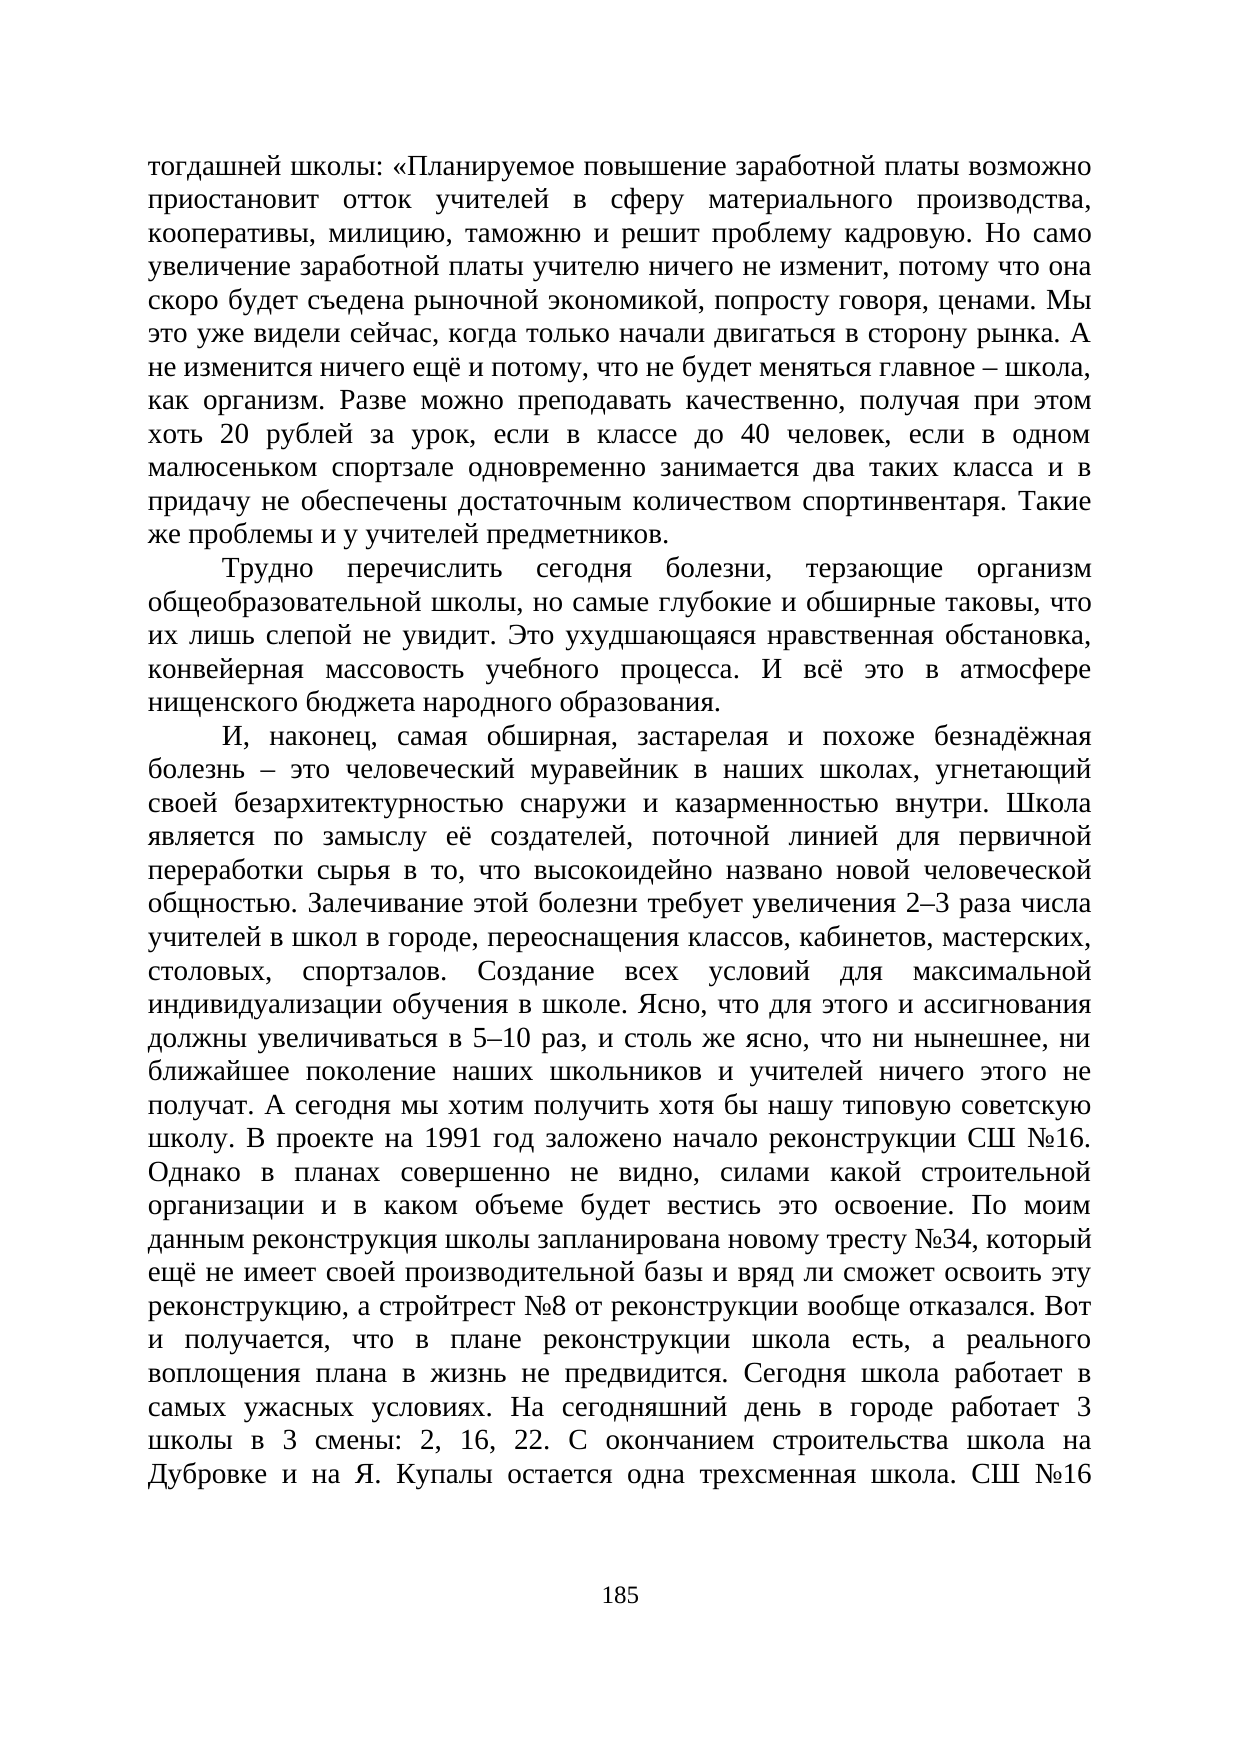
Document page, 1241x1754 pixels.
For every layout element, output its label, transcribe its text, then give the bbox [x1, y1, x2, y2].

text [148, 718, 1092, 1489]
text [148, 148, 1092, 550]
text Трудно перечислить сегодня болезни, терзающие организм общеобразовательной школы, но самые глубокие и обширные таковы, что их лишь слепой не увидит. Это ухудшающаяся нравственная обстановка, конвейерная массовость учебного процесса. И всё это в атмосфере нищенского бюджета народного образования. [148, 550, 1092, 718]
